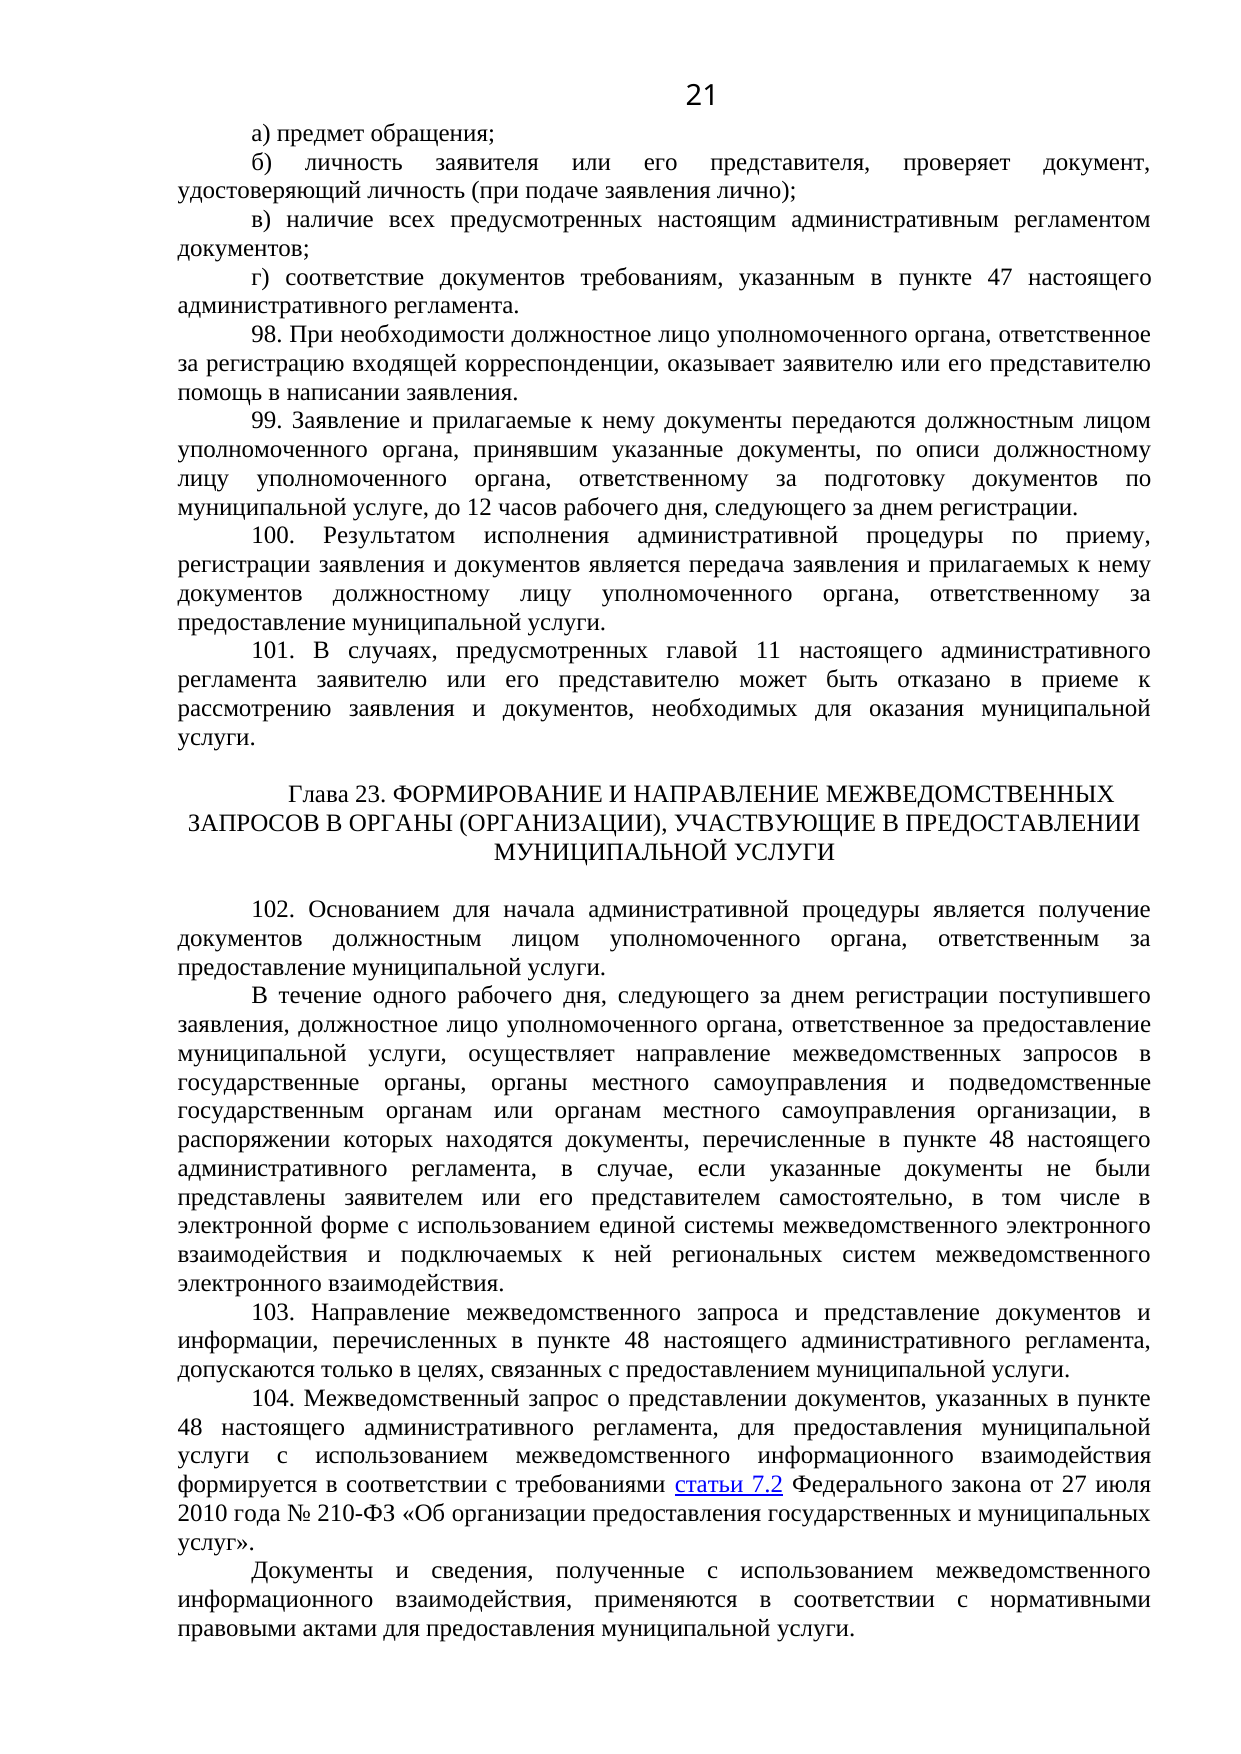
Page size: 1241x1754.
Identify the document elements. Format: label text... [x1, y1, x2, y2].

text б) личность заявителя или его представителя, проверяет документ, удостоверяющий личность (при подаче заявления лично); [177, 147, 1152, 204]
text 103. Направление межведомственного запроса и представление документов и информации, перечисленных в пункте 48 настоящего административного регламента, допускаются только в целях, связанных с предоставлением муниципальной услуги. [177, 1297, 1152, 1383]
text 99. Заявление и прилагаемые к нему документы передаются должностным лицом уполномоченного органа, принявшим указанные документы, по описи должностному лицу уполномоченного органа, ответственному за подготовку документов по муниципальной услуге, до 12 часов рабочего дня, следующего за днем регистрации. [177, 406, 1152, 521]
text 98. При необходимости должностное лицо уполномоченного органа, ответственное за регистрацию входящей корреспонденции, оказывает заявителю или его представителю помощь в написании заявления. [177, 319, 1152, 406]
text г) соответствие документов требованиям, указанным в пункте 47 настоящего административного регламента. [177, 262, 1152, 319]
text 100. Результатом исполнения административной процедуры по приему, регистрации заявления и документов является передача заявления и прилагаемых к нему документов должностному лицу уполномоченного органа, ответственному за предоставление муниципальной услуги. [177, 521, 1152, 636]
text Глава 23. ФОРМИРОВАНИЕ И НАПРАВЛЕНИЕ МЕЖВЕДОМСТВЕННЫХ ЗАПРОСОВ В ОРГАНЫ (ОРГАНИЗАЦИИ), УЧАСТВУЮЩИЕ В ПРЕДОСТАВЛЕНИИ МУНИЦИПАЛЬНОЙ УСЛУГИ [177, 779, 1152, 866]
text Документы и сведения, полученные с использованием межведомственного информационного взаимодействия, применяются в соответствии с нормативными правовыми актами для предоставления муниципальной услуги. [177, 1556, 1152, 1642]
text 102. Основанием для начала административной процедуры является получение документов должностным лицом уполномоченного органа, ответственным за предоставление муниципальной услуги. [177, 894, 1152, 981]
text В течение одного рабочего дня, следующего за днем регистрации поступившего заявления, должностное лицо уполномоченного органа, ответственное за предоставление муниципальной услуги, осуществляет направление межведомственных запросов в государственные органы, органы местного самоуправления и подведомственные государственным органам или органам местного самоуправления организации, в распоряжении которых находятся документы, перечисленные в пункте 48 настоящего административного регламента, в случае, если указанные документы не были представлены заявителем или его представителем самостоятельно, в том числе в электронной форме с использованием единой системы межведомственного электронного взаимодействия и подключаемых к ней региональных систем межведомственного электронного взаимодействия. [177, 981, 1152, 1297]
text а) предмет обращения; [177, 118, 1152, 147]
text 104. Межведомственный запрос о представлении документов, указанных в пункте 48 настоящего административного регламента, для предоставления муниципальной услуги с использованием межведомственного информационного взаимодействия формируется в соответствии с требованиями статьи 7.2 Федерального закона от 27 июля 2010 года № 210-ФЗ «Об организации предоставления государственных и муниципальных услуг». [177, 1383, 1152, 1556]
text в) наличие всех предусмотренных настоящим административным регламентом документов; [177, 204, 1152, 262]
text 101. В случаях, предусмотренных главой 11 настоящего административного регламента заявителю или его представителю может быть отказано в приеме к рассмотрению заявления и документов, необходимых для оказания муниципальной услуги. [177, 636, 1152, 751]
